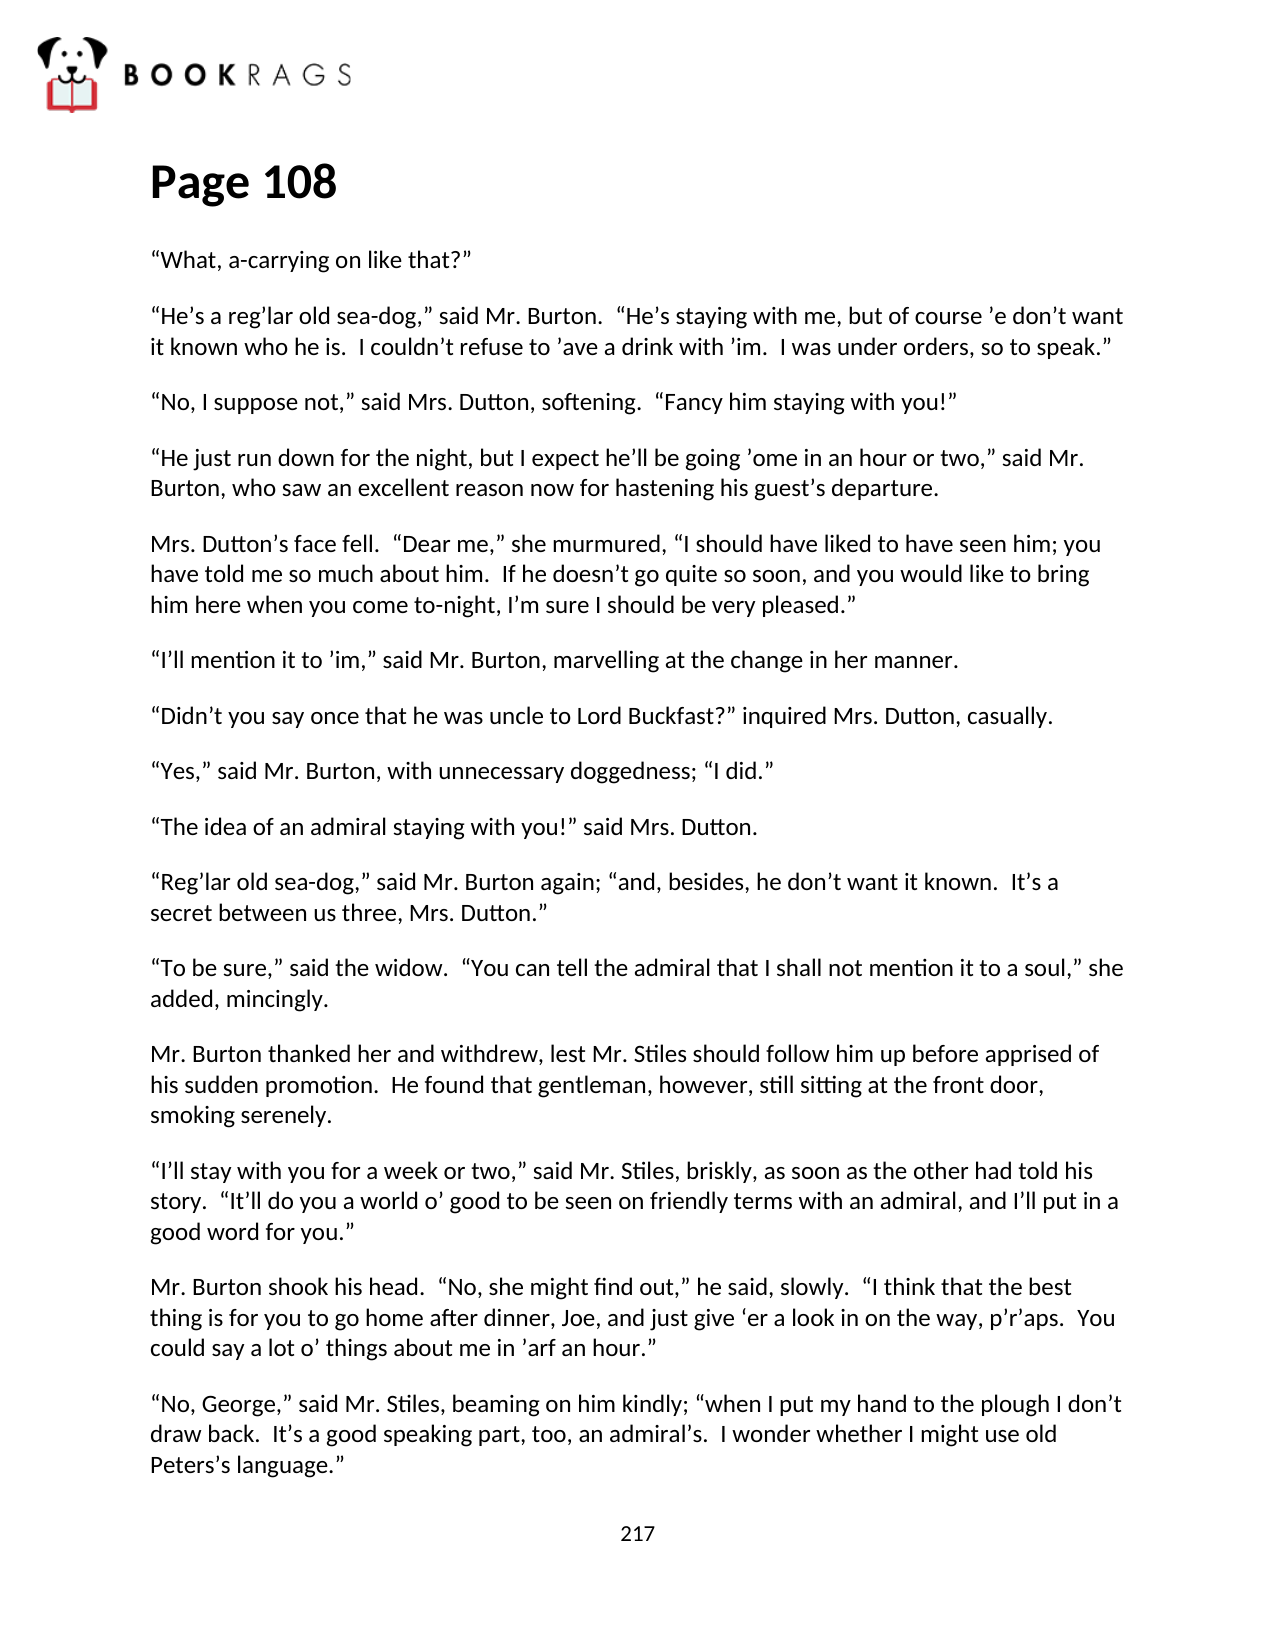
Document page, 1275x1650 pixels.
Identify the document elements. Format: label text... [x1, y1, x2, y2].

text “I’ll stay with you for a week or two,” said Mr. Stiles, briskly, as soon as the other had told his story. “It’ll do you a world o’ good to be seen on friendly terms with an admiral, and I’ll put in a good word for you.” [150, 1155, 1125, 1247]
text Mrs. Dutton’s face fell. “Dear me,” she murmured, “I should have liked to have seen him; you have told me so much about him. If he doesn’t go quite so soon, and you would like to bring him here when you come to-night, I’m sure I should be very pleased.” [150, 528, 1125, 619]
text “Yes,” said Mr. Burton, with unnecessary doggedness; “I did.” [150, 755, 1125, 786]
text “The idea of an admiral staying with you!” said Mrs. Dutton. [150, 811, 1125, 841]
text “No, I suppose not,” said Mrs. Dutton, softening. “Fancy him staying with you!” [150, 386, 1125, 417]
text “To be sure,” said the widow. “You can tell the admiral that I shall not mention it to a soul,” she added, mincingly. [150, 952, 1125, 1013]
text Mr. Burton shook his head. “No, she might find out,” he said, slowly. “I think that the best thing is for you to go home after dinner, Joe, and just give ‘er a look in on the way, p’r’aps. You could say a lot o’ things about me in ’arf an hour.” [150, 1272, 1125, 1363]
text Page 108 [150, 150, 1125, 211]
text “Reg’lar old sea-dog,” said Mr. Burton again; “and, besides, he don’t want it known. It’s a secret between us three, Mrs. Dutton.” [150, 866, 1125, 927]
picture [37, 37, 351, 113]
text Mr. Burton thanked her and withdrew, lest Mr. Stiles should follow him up before apprised of his sudden promotion. He found that gentleman, however, still sitting at the front door, smoking serenely. [150, 1038, 1125, 1130]
text “I’ll mention it to ’im,” said Mr. Burton, marvelling at the change in her manner. [150, 644, 1125, 675]
text “Didn’t you say once that he was uncle to Lord Buckfast?” inquired Mrs. Dutton, casually. [150, 700, 1125, 730]
text “What, a-carrying on like that?” [150, 244, 1125, 275]
text “No, George,” said Mr. Stiles, beaming on him kindly; “when I put my hand to the plough I don’t draw back. It’s a good speaking part, too, an admiral’s. I wonder whether I might use old Peters’s language.” [150, 1388, 1125, 1480]
text “He’s a reg’lar old sea-dog,” said Mr. Burton. “He’s staying with me, but of course ’e don’t want it known who he is. I couldn’t refuse to ’ave a drink with ’im. I was under orders, so to speak.” [150, 300, 1125, 361]
text “He just run down for the night, but I expect he’ll be going ’ome in an hour or two,” said Mr. Burton, who saw an excellent reason now for hastening his guest’s departure. [150, 442, 1125, 503]
